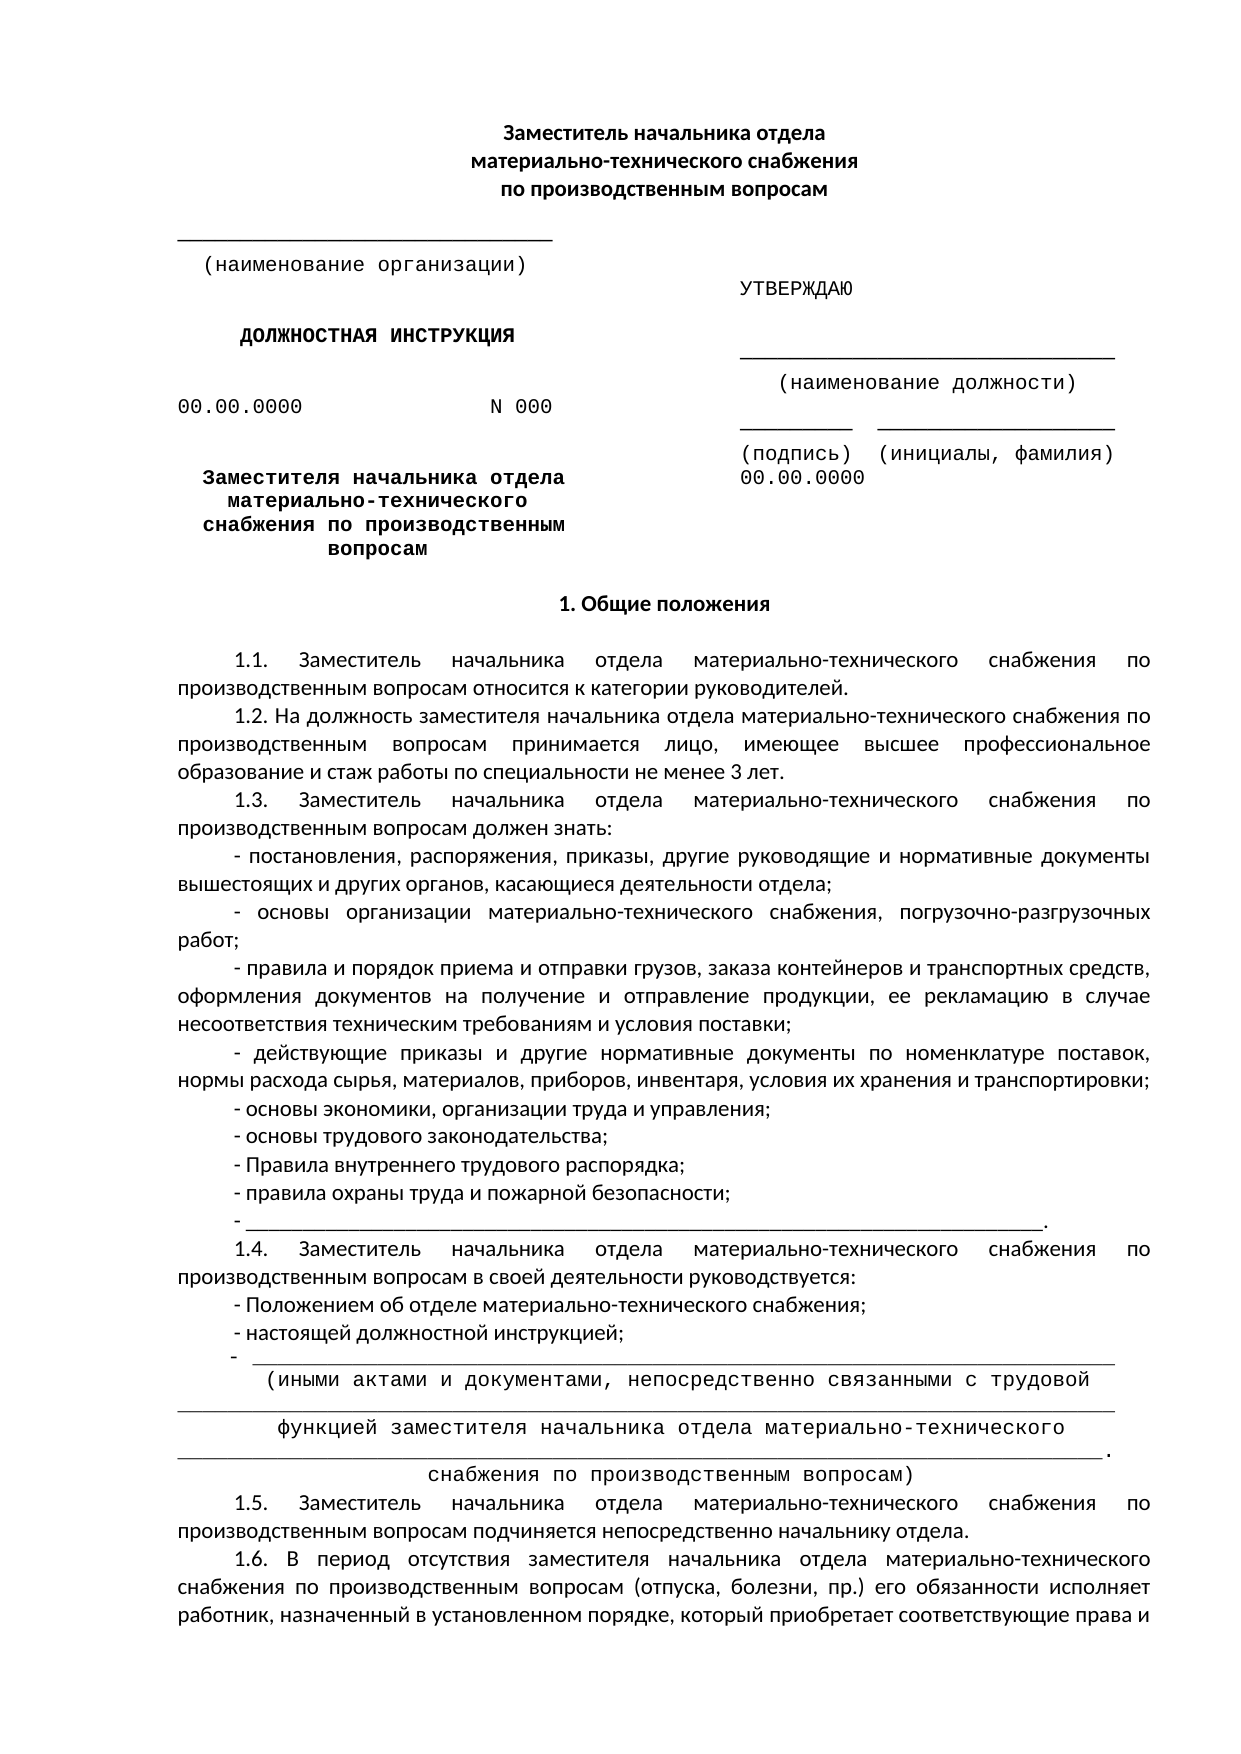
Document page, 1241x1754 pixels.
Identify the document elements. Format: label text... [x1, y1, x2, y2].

text - _____________________________________________________________________ [177, 1346, 1152, 1369]
text - Положением об отделе материально-технического снабжения; [177, 1290, 1152, 1318]
text (подпись) (инициалы, фамилия) [177, 443, 1152, 467]
text ДОЛЖНОСТНАЯ ИНСТРУКЦИЯ [177, 325, 1152, 348]
text 1. Общие положения [177, 589, 1152, 617]
text 1.1. Заместитель начальника отдела материально-технического снабжения по производственным вопросам относится к категории руководителей. [177, 645, 1152, 701]
text ────────────────────────────── [177, 230, 1152, 254]
text 1.3. Заместитель начальника отдела материально-технического снабжения по производственным вопросам должен знать: [177, 785, 1152, 841]
text - ______________________________________________________________________. [177, 1206, 1152, 1234]
text (наименование организации) [177, 254, 1152, 277]
text - правила охраны труда и пожарной безопасности; [177, 1178, 1152, 1206]
text - действующие приказы и другие нормативные документы по номенклатуре поставок, нормы расхода сырья, материалов, приборов, инвентаря, условия их хранения и транспортировки; [177, 1038, 1152, 1094]
text УТВЕРЖДАЮ [177, 277, 1152, 301]
text функцией заместителя начальника отдела материально-технического [177, 1417, 1152, 1440]
text снабжения по производственным вопросам) [177, 1464, 1152, 1488]
text 1.4. Заместитель начальника отдела материально-технического снабжения по производственным вопросам в своей деятельности руководствуется: [177, 1234, 1152, 1290]
text материально-технического снабжения [177, 146, 1152, 174]
text 1.2. На должность заместителя начальника отдела материально-технического снабжения по производственным вопросам принимается лицо, имеющее высшее профессиональное образование и стаж работы по специальности не менее 3 лет. [177, 701, 1152, 785]
text - основы трудового законодательства; [177, 1122, 1152, 1150]
text Заместитель начальника отдела [177, 118, 1152, 146]
text - постановления, распоряжения, приказы, другие руководящие и нормативные документы вышестоящих и других органов, касающиеся деятельности отдела; [177, 841, 1152, 897]
text (иными актами и документами, непосредственно связанными с трудовой [177, 1369, 1152, 1393]
text (наименование должности) [177, 372, 1152, 396]
text - основы организации материально-технического снабжения, погрузочно-разгрузочных работ; [177, 897, 1152, 953]
text __________________________________________________________________________. [177, 1440, 1152, 1464]
text - Правила внутреннего трудового распорядка; [177, 1150, 1152, 1178]
text - настоящей должностной инструкцией; [177, 1318, 1152, 1346]
text снабжения по производственным [177, 514, 1152, 538]
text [177, 1544, 1152, 1628]
text - правила и порядок приема и отправки грузов, заказа контейнеров и транспортных средств, оформления документов на получение и отправление продукции, ее рекламацию в случае несоответствия техническим требованиям и условия поставки; [177, 953, 1152, 1038]
text ────────────────────────────── [177, 348, 1152, 372]
text 00.00.0000 N 000 [177, 396, 1152, 419]
text ___________________________________________________________________________ [177, 1393, 1152, 1417]
text материально-технического [177, 490, 1152, 514]
text по производственным вопросам [177, 174, 1152, 202]
text вопросам [177, 538, 1152, 561]
text Заместителя начальника отдела 00.00.0000 [177, 467, 1152, 490]
text ───────── ─────────────────── [177, 419, 1152, 443]
text - основы экономики, организации труда и управления; [177, 1094, 1152, 1122]
text 1.5. Заместитель начальника отдела материально-технического снабжения по производственным вопросам подчиняется непосредственно начальнику отдела. [177, 1488, 1152, 1544]
